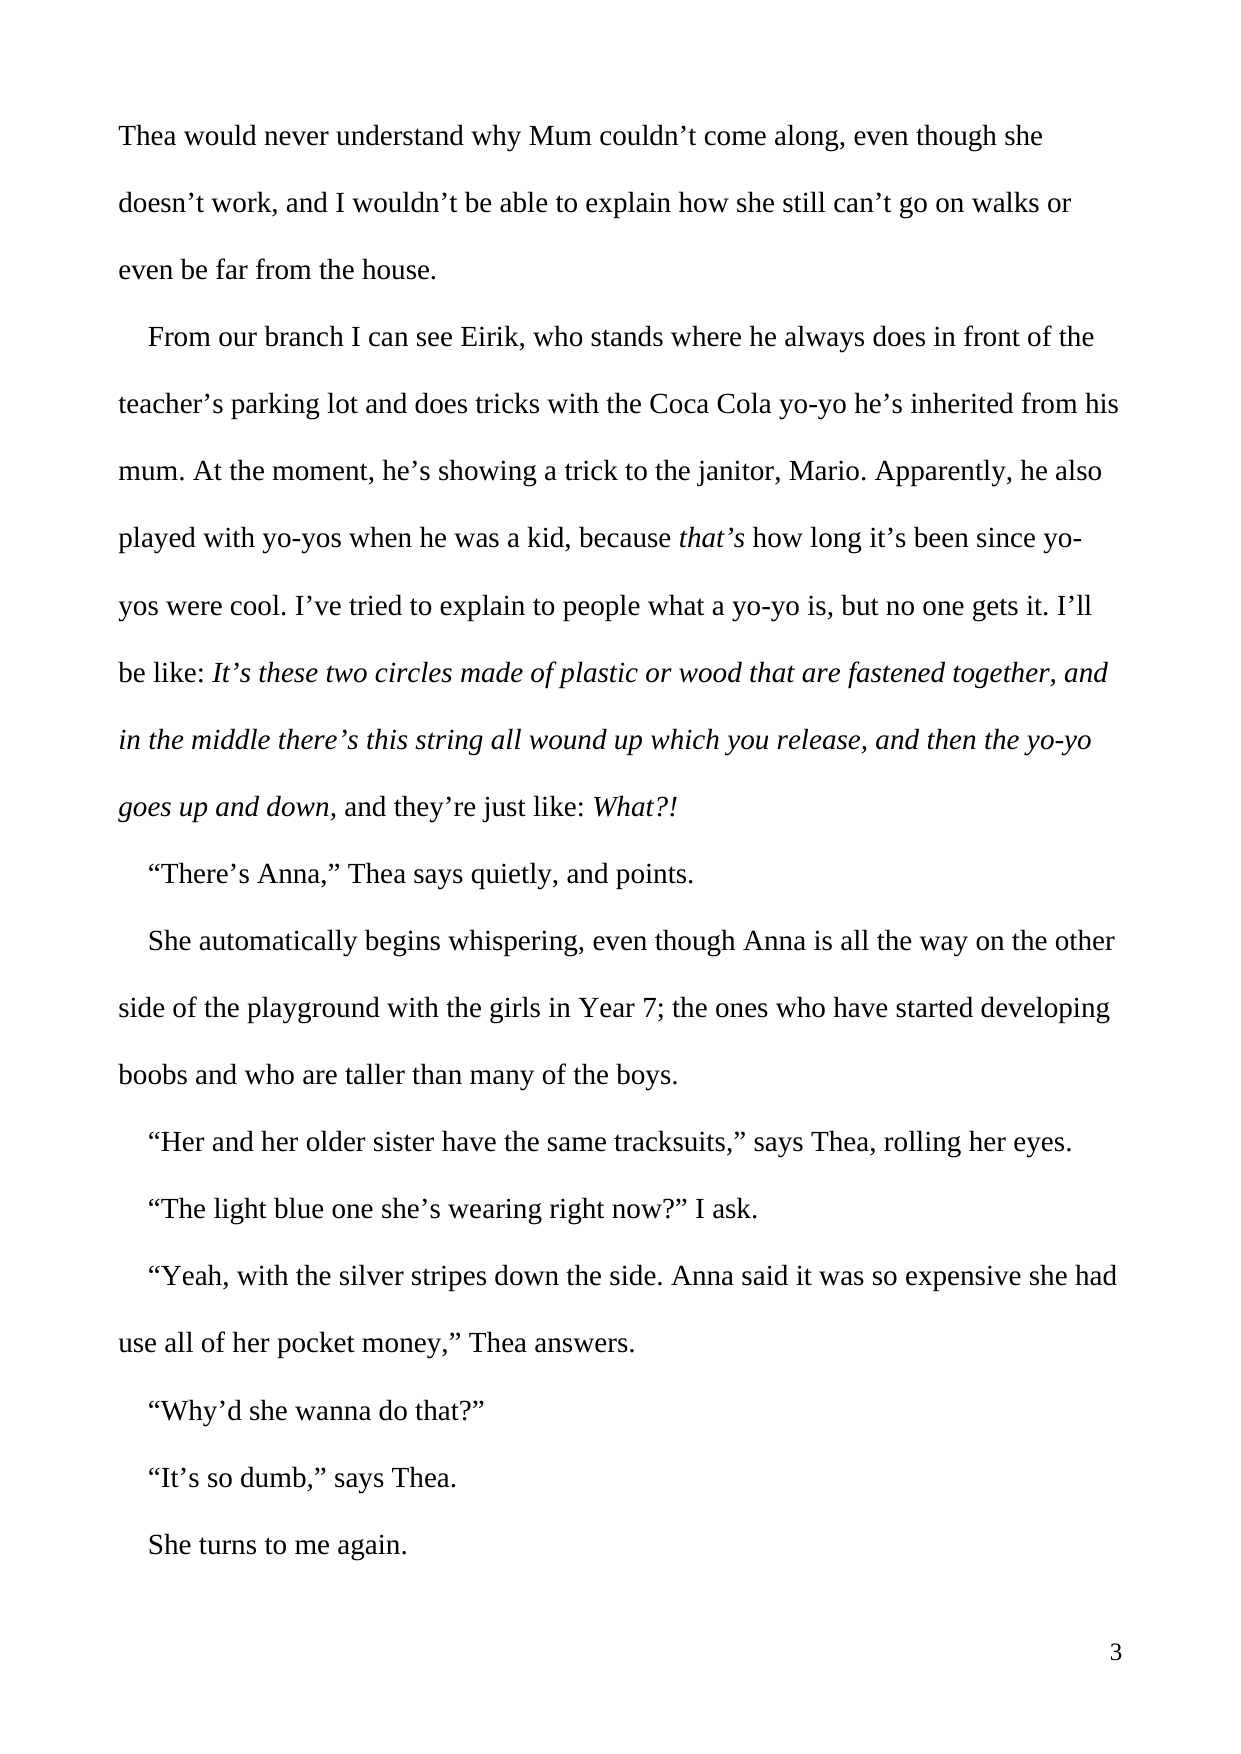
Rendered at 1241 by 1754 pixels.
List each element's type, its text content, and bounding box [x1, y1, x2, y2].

text “Yeah, with the silver stripes down the side. Anna said it was so expensive she had use all of her pocket money,” Thea answers. [118, 1258, 1122, 1359]
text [118, 118, 1122, 286]
text “Her and her older sister have the same tracksuits,” says Thea, rolling her eyes. [118, 1124, 1122, 1158]
text “Why’d she wanna do that?” [118, 1393, 1122, 1426]
text “The light blue one she’s wearing right now?” I ask. [118, 1191, 1122, 1225]
text She automatically begins whispering, even though Anna is all the way on the other side of the playground with the girls in Year 7; the ones who have started developing boobs and who are taller than many of the boys. [118, 923, 1122, 1091]
text “There’s Anna,” Thea says quietly, and points. [118, 856, 1122, 889]
text She turns to me again. [118, 1527, 1122, 1560]
text “It’s so dumb,” says Thea. [118, 1460, 1122, 1493]
text From our branch I can see Eirik, who stands where he always does in front of the teacher’s parking lot and does tricks with the Coca Cola yo-yo he’s inherited from his mum. At the moment, he’s showing a trick to the janitor, Mario. Apparently, he also played with yo-yos when he was a kid, because that’s how long it’s been since yo-yos were cool. I’ve tried to explain to people what a yo-yo is, but no one gets it. I’ll be like: It’s these two circles made of plastic or wood that are fastened together, and in the middle there’s this string all wound up which you release, and then the yo-yo goes up and down, and they’re just like: What?! [118, 319, 1122, 822]
